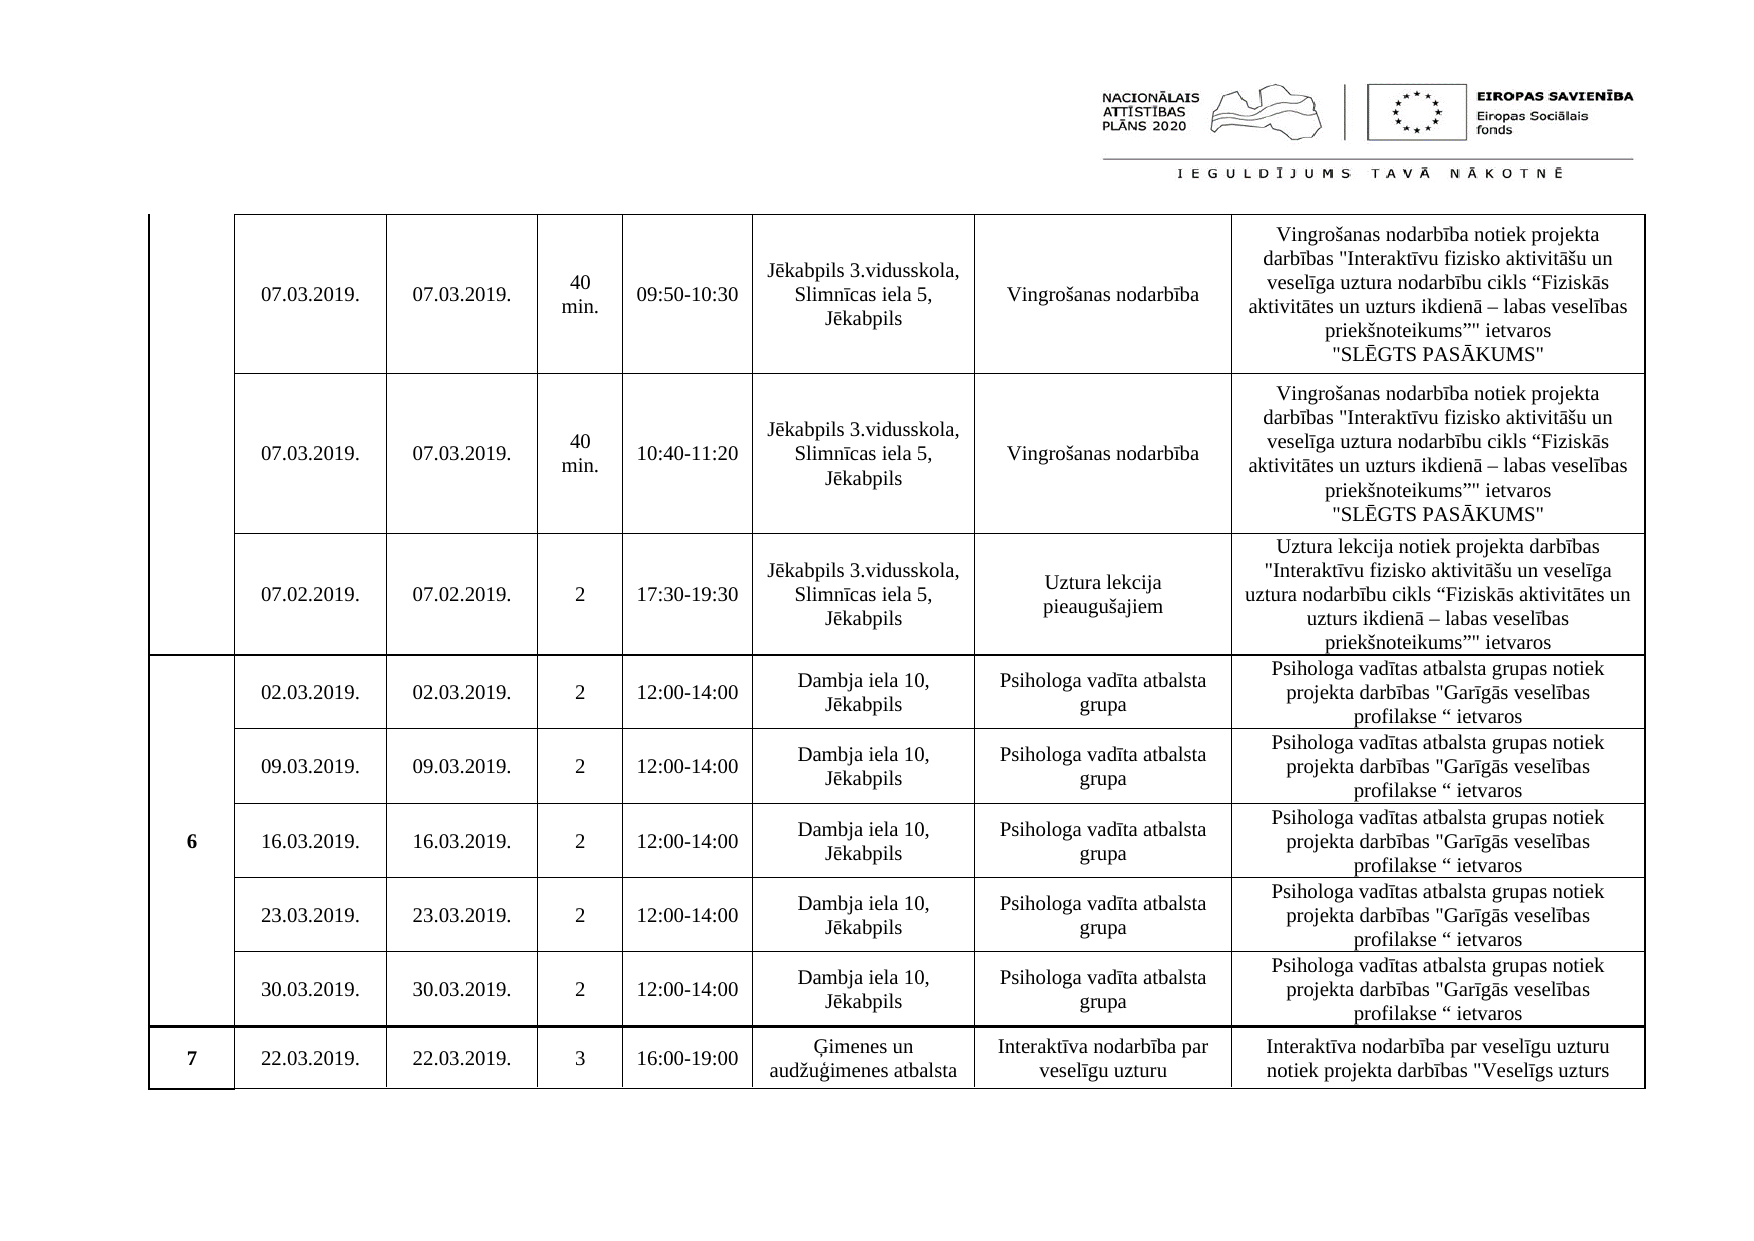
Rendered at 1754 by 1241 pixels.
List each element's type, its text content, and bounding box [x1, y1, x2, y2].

table_cell 30.03.2019. [235, 952, 386, 1025]
table_cell 09:50-10:30 [623, 215, 752, 373]
table_cell Dambja iela 10, Jēkabpils [753, 878, 974, 951]
table_cell 07.03.2019. [387, 374, 537, 533]
table_cell 09.03.2019. [387, 729, 537, 802]
table_cell Interaktīva nodarbība par veselīgu uzturu [975, 1028, 1231, 1088]
table_cell Psihologa vadīta atbalsta grupa [975, 878, 1231, 951]
table_cell Vingrošanas nodarbība [975, 374, 1231, 533]
table_cell 12:00-14:00 [623, 952, 752, 1025]
table_cell 12:00-14:00 [623, 804, 752, 877]
table_cell Vingrošanas nodarbība [975, 215, 1231, 373]
table_cell 3 [538, 1028, 622, 1088]
table_cell 22.03.2019. [235, 1028, 386, 1088]
table_cell 2 [538, 656, 622, 728]
table_cell Psihologa vadīta atbalsta grupa [975, 729, 1231, 802]
table_cell 07.02.2019. [235, 534, 386, 654]
table_cell Dambja iela 10, Jēkabpils [753, 729, 974, 802]
table_cell 16:00-19:00 [623, 1028, 752, 1088]
table_cell Psihologa vadītas atbalsta grupas notiek projekta darbības "Garīgās veselības profilakse “ ietvaros [1232, 952, 1644, 1025]
table_cell Psihologa vadīta atbalsta grupa [975, 656, 1231, 728]
table_cell 12:00-14:00 [623, 729, 752, 802]
table_cell 40 min. [538, 215, 622, 373]
table_cell 23.03.2019. [387, 878, 537, 951]
table_cell Uztura lekcija notiek projekta darbības "Interaktīvu fizisko aktivitāšu un veselīga uztura nodarbību cikls “Fiziskās aktivitātes un uzturs ikdienā – labas veselības priekšnoteikums”" ietvaros [1232, 534, 1644, 654]
table_cell 2 [538, 878, 622, 951]
table_cell Uztura lekcija pieaugušajiem [975, 534, 1231, 654]
table_cell Psihologa vadītas atbalsta grupas notiek projekta darbības "Garīgās veselības profilakse “ ietvaros [1232, 656, 1644, 728]
table_cell 2 [538, 952, 622, 1025]
table_cell Psihologa vadīta atbalsta grupa [975, 804, 1231, 877]
table_cell 12:00-14:00 [623, 878, 752, 951]
table_cell 07.03.2019. [235, 374, 386, 533]
table_cell 10:40-11:20 [623, 374, 752, 533]
table_cell 09.03.2019. [235, 729, 386, 802]
table_cell 30.03.2019. [387, 952, 537, 1025]
table_cell 22.03.2019. [386, 1028, 538, 1088]
table_cell Psihologa vadītas atbalsta grupas notiek projekta darbības "Garīgās veselības profilakse “ ietvaros [1232, 729, 1644, 802]
table_cell Jēkabpils 3.vidusskola, Slimnīcas iela 5, Jēkabpils [753, 534, 974, 654]
table_cell 02.03.2019. [387, 656, 537, 728]
table_cell 2 [538, 534, 622, 654]
table_cell 12:00-14:00 [623, 656, 752, 728]
table_cell Ģimenes un audžuģimenes atbalsta biedrība DOMUS Brīvības ielā157, Jēkabpils [752, 1028, 975, 1088]
table_cell 07.03.2019. [387, 215, 537, 373]
table_cell 40 min. [538, 374, 622, 533]
table_cell Psihologa vadītas atbalsta grupas notiek projekta darbības "Garīgās veselības profilakse “ ietvaros [1232, 804, 1644, 877]
table_cell Interaktīva nodarbība par veselīgu uzturu notiek projekta darbības "Veselīgs uzturs dzīves kvalitātei" ietvaros [1231, 1028, 1644, 1088]
table_cell 2 [538, 729, 622, 802]
picture [1098, 75, 1639, 190]
table_cell 07.02.2019. [387, 534, 537, 654]
table_cell 6 [150, 656, 234, 1025]
table_cell 2 [538, 804, 622, 877]
table_cell Psihologa vadītas atbalsta grupas notiek projekta darbības "Garīgās veselības profilakse “ ietvaros [1232, 878, 1644, 951]
table_cell Dambja iela 10, Jēkabpils [753, 656, 974, 728]
table_cell Jēkabpils 3.vidusskola, Slimnīcas iela 5, Jēkabpils [753, 215, 974, 373]
table_cell Dambja iela 10, Jēkabpils [753, 804, 974, 877]
table_cell 17:30-19:30 [623, 534, 752, 654]
table_cell Dambja iela 10, Jēkabpils [753, 952, 974, 1025]
table_cell Jēkabpils 3.vidusskola, Slimnīcas iela 5, Jēkabpils [753, 374, 974, 533]
table_cell 16.03.2019. [235, 804, 386, 877]
table_cell 23.03.2019. [235, 878, 386, 951]
table_cell 16.03.2019. [387, 804, 537, 877]
table_cell 7 [150, 1028, 234, 1088]
table_cell Psihologa vadīta atbalsta grupa [975, 952, 1231, 1025]
table_cell 02.03.2019. [235, 656, 386, 728]
table_cell 07.03.2019. [235, 215, 386, 373]
